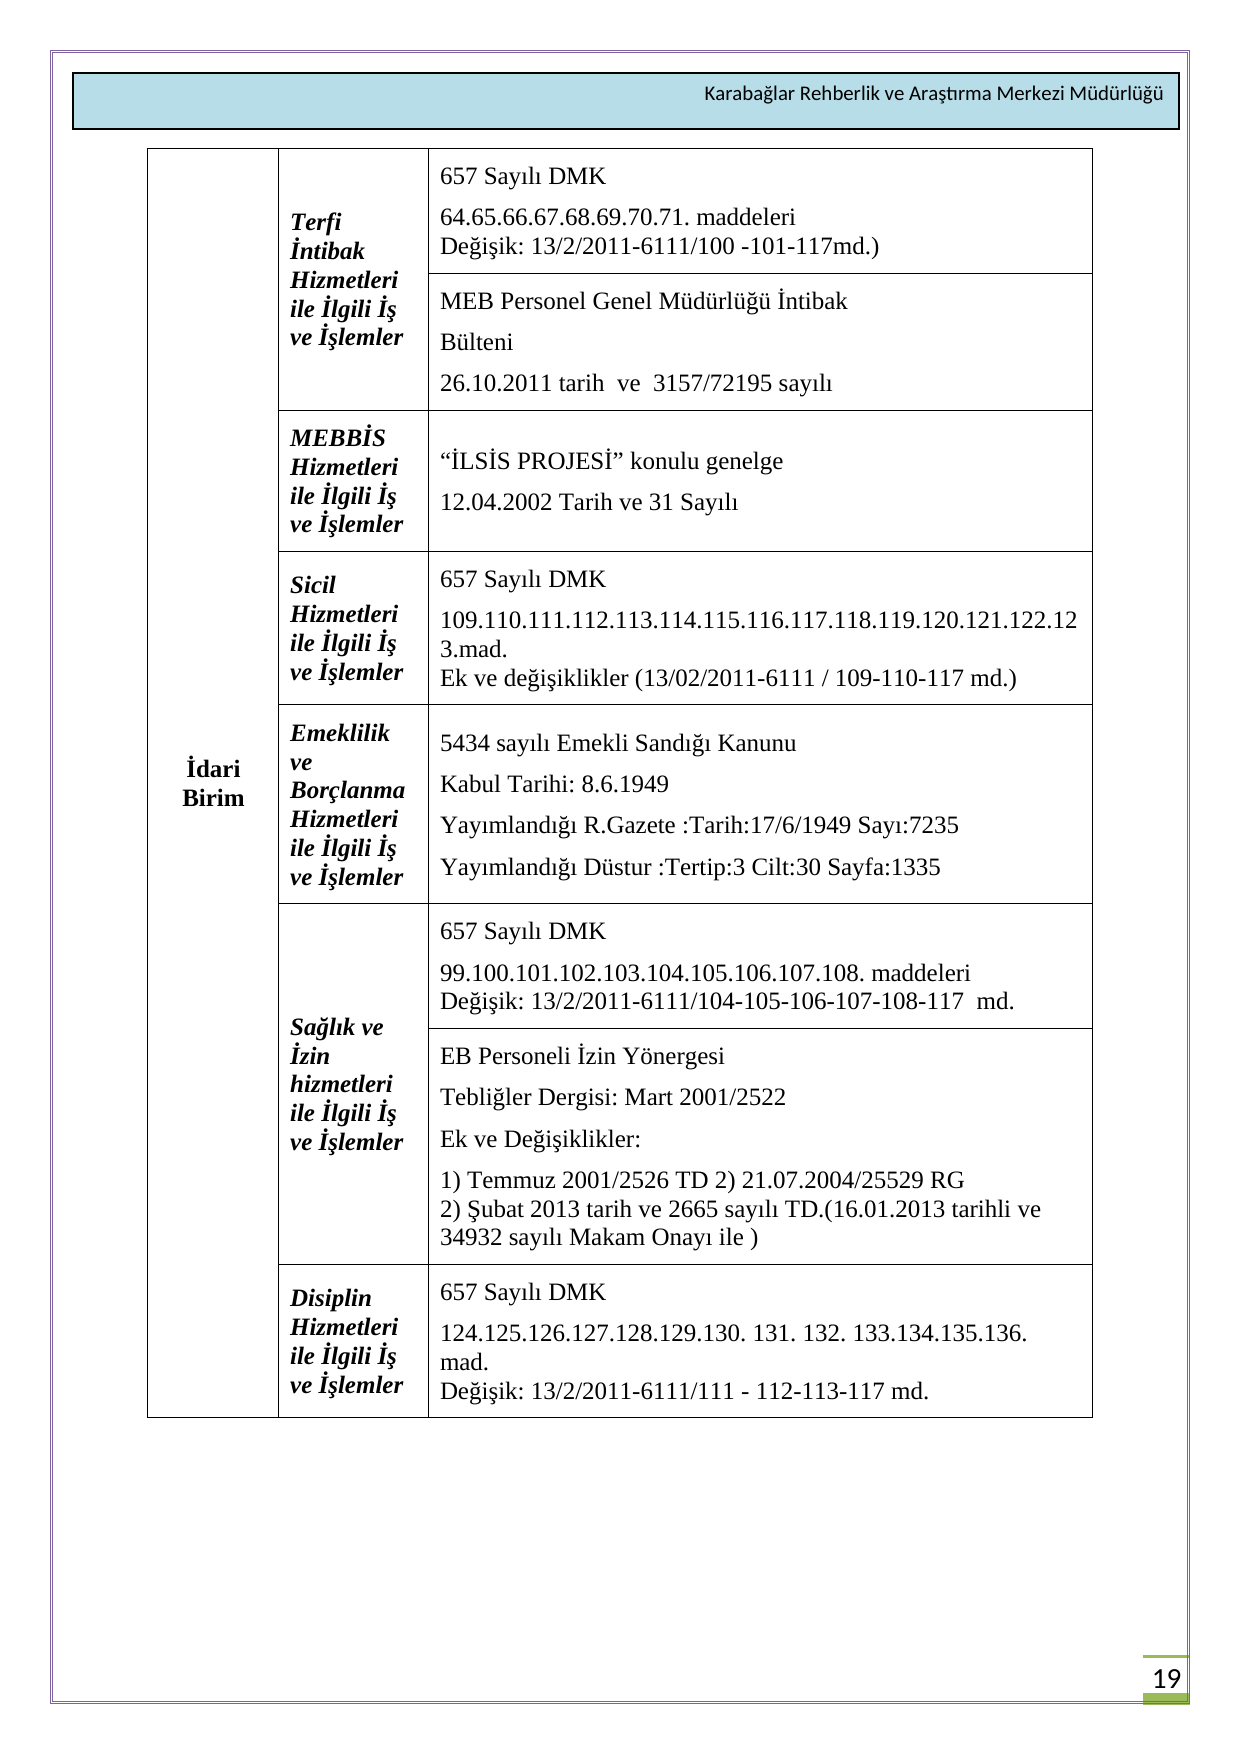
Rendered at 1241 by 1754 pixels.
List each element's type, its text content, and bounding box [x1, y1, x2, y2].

table_cell “İLSİS PROJESİ” konulu genelge 12.04.2002 Tarih ve 31 Sayılı [429, 411, 1092, 551]
table_cell 657 Sayılı DMK 109.110.111.112.113.114.115.116.117.118.119.120.121.122.123.mad. Ek ve değişiklikler (13/02/2011-6111 / 109-110-117 md.) [429, 552, 1092, 704]
table_cell 657 Sayılı DMK 64.65.66.67.68.69.70.71. maddeleri Değişik: 13/2/2011-6111/100 -101-117md.) [429, 149, 1092, 272]
table_cell MEBBİS Hizmetleri ile İlgili İş ve İşlemler [279, 411, 428, 551]
table_cell 657 Sayılı DMK 99.100.101.102.103.104.105.106.107.108. maddeleri Değişik: 13/2/2011-6111/104-105-106-107-108-117 md. [429, 904, 1092, 1028]
table_cell Sağlık ve İzin hizmetleri ile İlgili İş ve İşlemler [279, 904, 428, 1264]
table_cell 5434 sayılı Emekli Sandığı Kanunu Kabul Tarihi: 8.6.1949 Yayımlandığı R.Gazete :Tarih:17/6/1949 Sayı:7235 Yayımlandığı Düstur :Tertip:3 Cilt:30 Sayfa:1335 [429, 705, 1092, 903]
table_cell MEB Personel Genel Müdürlüğü İntibak Bülteni 26.10.2011 tarih ve 3157/72195 sayılı [429, 274, 1092, 410]
table_cell Disiplin Hizmetleri ile İlgili İş ve İşlemler [279, 1265, 428, 1417]
table_cell 657 Sayılı DMK 124.125.126.127.128.129.130. 131. 132. 133.134.135.136. mad. Değişik: 13/2/2011-6111/111 - 112-113-117 md. [429, 1265, 1092, 1417]
table_cell Terfi İntibak Hizmetleri ile İlgili İş ve İşlemler [279, 149, 428, 410]
table_cell İdari Birim [148, 149, 278, 1417]
table_cell Emeklilik ve Borçlanma Hizmetleri ile İlgili İş ve İşlemler [279, 705, 428, 903]
table_cell EB Personeli İzin Yönergesi Tebliğler Dergisi: Mart 2001/2522 Ek ve Değişiklikler: 1) Temmuz 2001/2526 TD 2) 21.07.2004/25529 RG 2) Şubat 2013 tarih ve 2665 sayılı TD.(16.01.2013 tarihli ve 34932 sayılı Makam Onayı ile ) [429, 1029, 1092, 1264]
table_cell Sicil Hizmetleri ile İlgili İş ve İşlemler [279, 552, 428, 704]
